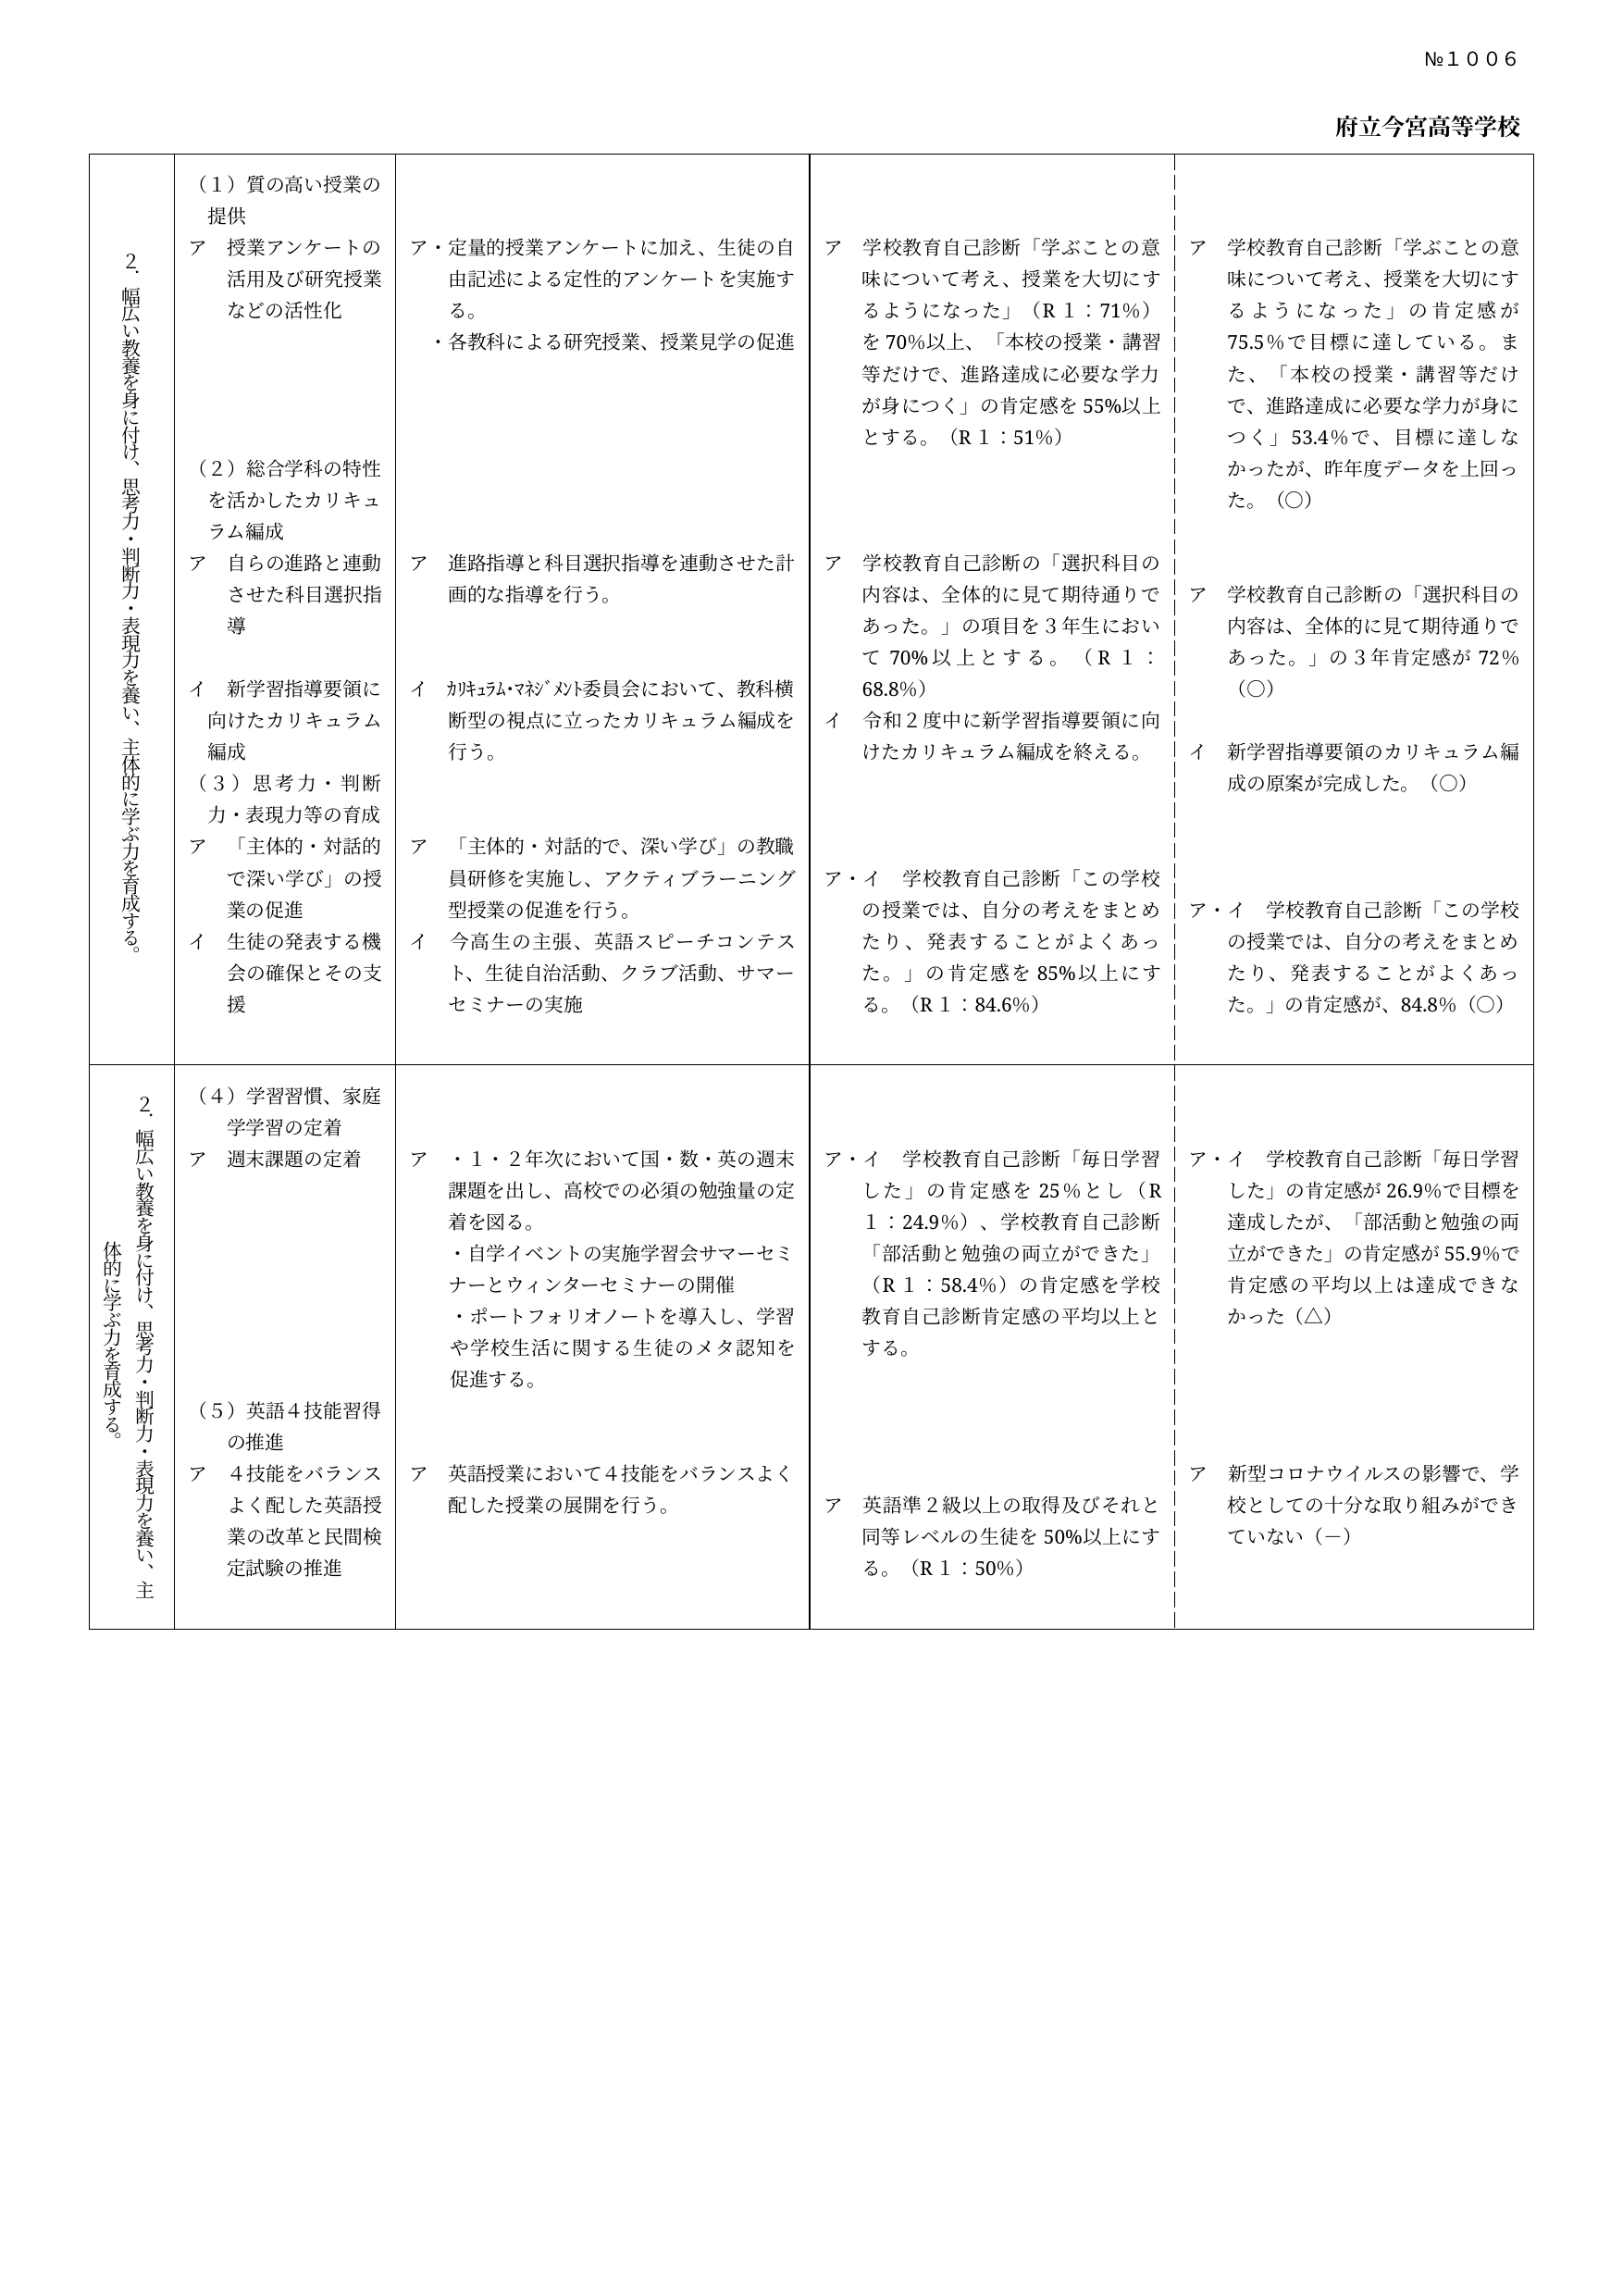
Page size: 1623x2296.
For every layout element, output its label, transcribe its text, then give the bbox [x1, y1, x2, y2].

table_cell （４）学習習慣、家庭学学習の定着 ア 週末課題の定着 （５）英語４技能習得の推進 ア ４技能をバランスよく配した英語授業の改革と民間検定試験の推進 [175, 1065, 395, 1629]
table_cell ア・イ 学校教育自己診断「毎日学習した」の肯定感が26.9％で目標を達成したが、「部活動と勉強の両立ができた」の肯定感が55.9％で肯定感の平均以上は達成できなかった（△） ア 新型コロナウイルスの影響で、学校としての十分な取り組みができていない（－） [1175, 1065, 1533, 1629]
table_cell ２．幅広い教養を身に付け、思考力・判断力・表現力を養い、主体的に学ぶ力を育成する。 [90, 155, 174, 1064]
table_cell （１）質の高い授業の提供 ア 授業アンケートの活用及び研究授業などの活性化 （２）総合学科の特性を活かしたカリキュラム編成 ア 自らの進路と連動させた科目選択指導 イ 新学習指導要領に向けたカリキュラム編成 （３）思考力・判断力・表現力等の育成 ア 「主体的・対話的で深い学び」の授業の促進 イ 生徒の発表する機会の確保とその支援 [175, 155, 395, 1064]
table_cell ２．幅広い教養を身に付け、思考力・判断力・表現力を養い、主体的に学ぶ力を育成する。 [90, 1065, 174, 1629]
table_cell ア・イ 学校教育自己診断「毎日学習した」の肯定感を25％とし（R１：24.9％）、学校教育自己診断「部活動と勉強の両立ができた」（R１：58.4％）の肯定感を学校教育自己診断肯定感の平均以上とする。 ア 英語準２級以上の取得及びそれと同等レベルの生徒を50%以上にする。（R１：50％） [811, 1065, 1175, 1629]
table_cell ア ・１・２年次において国・数・英の週末課題を出し、高校での必須の勉強量の定着を図る。 ・自学イベントの実施学習会サマーセミナーとウィンターセミナーの開催 ・ポートフォリオノートを導入し、学習や学校生活に関する生徒のメタ認知を促進する。 ア 英語授業において４技能をバランスよく配した授業の展開を行う。 [396, 1065, 809, 1629]
table_cell ア 学校教育自己診断「学ぶことの意味について考え、授業を大切にするようになった」（R１：71％）を70％以上、「本校の授業・講習等だけで、進路達成に必要な学力が身につく」の肯定感を55%以上とする。（R１：51％） ア 学校教育自己診断の「選択科目の内容は、全体的に見て期待通りであった。」の項目を３年生において70%以上とする。（R１：68.8％） イ 令和２度中に新学習指導要領に向けたカリキュラム編成を終える。 ア・イ 学校教育自己診断「この学校の授業では、自分の考えをまとめたり、発表することがよくあった。」の肯定感を85%以上にする。（R１：84.6％） [811, 155, 1175, 1064]
table_cell ア 学校教育自己診断「学ぶことの意味について考え、授業を大切にするようになった」の肯定感が75.5％で目標に達している。また、「本校の授業・講習等だけで、進路達成に必要な学力が身につく」53.4％で、目標に達しなかったが、昨年度データを上回った。（○） ア 学校教育自己診断の「選択科目の内容は、全体的に見て期待通りであった。」の３年肯定感が72％（○） イ 新学習指導要領のカリキュラム編成の原案が完成した。（○） ア・イ 学校教育自己診断「この学校の授業では、自分の考えをまとめたり、発表することがよくあった。」の肯定感が、84.8％（○） [1175, 155, 1533, 1064]
table_cell ア・定量的授業アンケートに加え、生徒の自由記述による定性的アンケートを実施する。 ・各教科による研究授業、授業見学の促進 ア 進路指導と科目選択指導を連動させた計画的な指導を行う。 イ ｶﾘｷｭﾗﾑ･ﾏﾈｼﾞﾒﾝﾄ委員会において、教科横断型の視点に立ったカリキュラム編成を行う。 ア 「主体的・対話的で、深い学び」の教職員研修を実施し、アクティブラーニング型授業の促進を行う。 イ 今高生の主張、英語スピーチコンテスト、生徒自治活動、クラブ活動、サマーセミナーの実施 [396, 155, 809, 1064]
